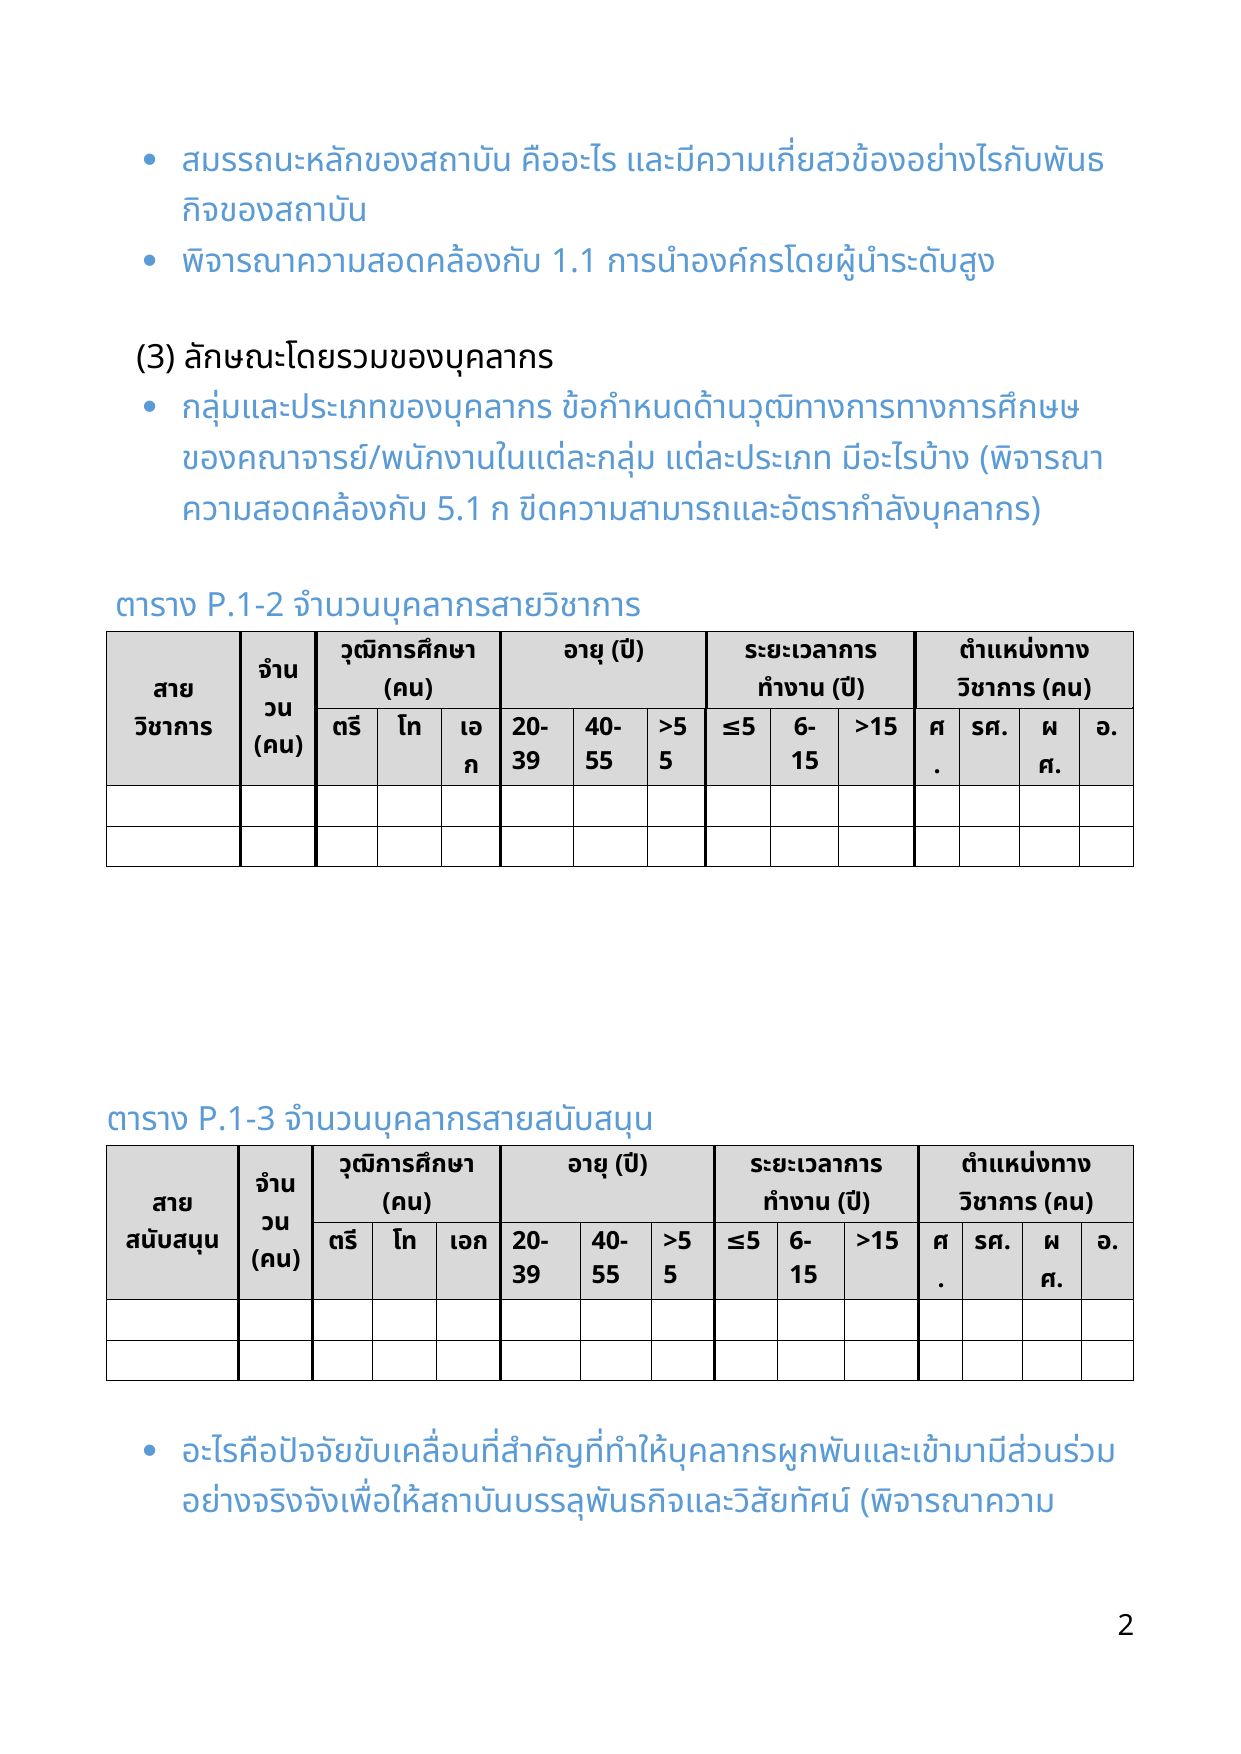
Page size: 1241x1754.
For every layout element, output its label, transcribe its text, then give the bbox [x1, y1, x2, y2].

table_cell [648, 827, 704, 866]
table_cell [648, 786, 704, 826]
table_cell [574, 786, 647, 826]
table_cell [960, 827, 1019, 866]
table_cell 20-39 [502, 1223, 580, 1299]
table_cell [963, 1300, 1022, 1339]
table_header วุฒิการศึกษา (คน) [318, 632, 499, 708]
table_cell 40-55 [574, 709, 647, 785]
list พิจารณาความสอดคล้องกับ 1.1 การนำองค์กรโดยผู้นำระดับสูง [144, 237, 1134, 287]
table_cell อ. [1082, 1223, 1133, 1299]
table_cell ศ. [920, 1223, 962, 1299]
table_cell ศ. [916, 709, 959, 785]
table_cell [442, 786, 499, 826]
table_cell [771, 786, 838, 826]
table_cell [502, 786, 573, 826]
table_cell [1082, 1300, 1133, 1339]
table_cell ตรี [318, 709, 377, 785]
table_cell [716, 1300, 777, 1339]
table_cell [314, 1341, 372, 1380]
table_header อายุ (ปี) [502, 1146, 713, 1222]
table_cell [240, 1341, 311, 1380]
table_cell >15 [845, 1223, 917, 1299]
table_header ระยะเวลาการทำงาน (ปี) [708, 632, 913, 708]
table_cell >55 [652, 1223, 713, 1299]
table_header ระยะเวลาการทำงาน (ปี) [716, 1146, 917, 1222]
table_header จำนวน (คน) [242, 632, 314, 785]
table_header สายสนับสนุน [107, 1146, 237, 1299]
table_cell 40-55 [581, 1223, 651, 1299]
table_cell [107, 1300, 237, 1339]
list สมรรถนะหลักของสถาบัน คืออะไร และมีความเกี่ยสวข้องอย่างไรกับพันธกิจของสถาบัน [144, 136, 1134, 237]
table_cell [771, 827, 838, 866]
table_cell ผศ. [1020, 709, 1079, 785]
table_cell [1020, 786, 1079, 826]
table_cell [1082, 1341, 1133, 1380]
table_cell [716, 1341, 777, 1380]
table_header อายุ (ปี) [502, 632, 705, 708]
table_cell [845, 1300, 917, 1339]
table_cell [920, 1300, 962, 1339]
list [144, 1427, 1134, 1528]
table_cell [318, 786, 377, 826]
table_cell [778, 1300, 844, 1339]
table_cell [707, 786, 770, 826]
table_cell รศ. [963, 1223, 1022, 1299]
table_cell [916, 786, 959, 826]
table_cell [502, 1341, 580, 1380]
table_cell [107, 1341, 237, 1380]
table_cell 20-39 [502, 709, 573, 785]
list กลุ่มและประเภทของบุคลากร ข้อกำหนดด้านวุฒิทางการทางการศึกษษของคณาจารย์/พนักงานในแต่ละกลุ่ม แต่ละประเภท มีอะไรบ้าง (พิจารณาความสอดคล้องกับ 5.1ก ขีดความสามารถและอัตรากำลังบุคลากร) [144, 383, 1134, 535]
table_cell [437, 1341, 499, 1380]
table_cell [839, 786, 913, 826]
text ตาราง P.1-3 จำนวนบุคลากรสายสนับสนุน [106, 1094, 1134, 1145]
table_cell อ. [1080, 709, 1133, 785]
table_cell [437, 1300, 499, 1339]
table_cell [1023, 1341, 1081, 1380]
table_cell [314, 1300, 372, 1339]
table_cell โท [373, 1223, 436, 1299]
table_cell [373, 1300, 436, 1339]
text ตาราง P.1-2 จำนวนบุคลากรสายวิชาการ [106, 580, 1134, 631]
table_cell [1020, 827, 1079, 866]
table_cell [574, 827, 647, 866]
table_cell ≤5 [716, 1223, 777, 1299]
table_cell [502, 1300, 580, 1339]
table_cell [442, 827, 499, 866]
table_cell [920, 1341, 962, 1380]
table_cell [960, 786, 1019, 826]
table_cell [242, 786, 314, 826]
table_cell [581, 1300, 651, 1339]
table_header สายวิชาการ [107, 632, 239, 785]
table_cell [1080, 827, 1133, 866]
table_cell ตรี [314, 1223, 372, 1299]
table_cell ≤5 [707, 709, 770, 785]
table_cell 6-15 [771, 709, 838, 785]
table_header ตำแหน่งทางวิชาการ (คน) [920, 1146, 1133, 1222]
table_cell [1080, 786, 1133, 826]
text (3) ลักษณะโดยรวมของบุคลากร [106, 333, 1134, 383]
table_cell [378, 827, 441, 866]
table_cell >55 [648, 709, 704, 785]
table_cell [373, 1341, 436, 1380]
table_cell [242, 827, 314, 866]
table_cell [707, 827, 770, 866]
table_cell >15 [839, 709, 913, 785]
table_cell [652, 1341, 713, 1380]
table_cell ผศ. [1023, 1223, 1081, 1299]
table_header วุฒิการศึกษา (คน) [314, 1146, 499, 1222]
table_cell เอก [437, 1223, 499, 1299]
table_cell [240, 1300, 311, 1339]
table_cell [1023, 1300, 1081, 1339]
table_cell [839, 827, 913, 866]
table_cell [581, 1341, 651, 1380]
table_header ตำแหน่งทางวิชาการ (คน) [917, 632, 1133, 708]
table_cell เอก [442, 709, 499, 785]
table_cell [107, 786, 239, 826]
table_cell โท [378, 709, 441, 785]
table_cell [107, 827, 239, 866]
table_cell [845, 1341, 917, 1380]
table_cell [502, 827, 573, 866]
table_cell [916, 827, 959, 866]
table_cell รศ. [960, 709, 1019, 785]
table_cell [318, 827, 377, 866]
table_cell [778, 1341, 844, 1380]
table_cell [652, 1300, 713, 1339]
table_header จำนวน (คน) [240, 1146, 311, 1299]
table_cell [963, 1341, 1022, 1380]
table_cell 6-15 [778, 1223, 844, 1299]
table_cell [378, 786, 441, 826]
